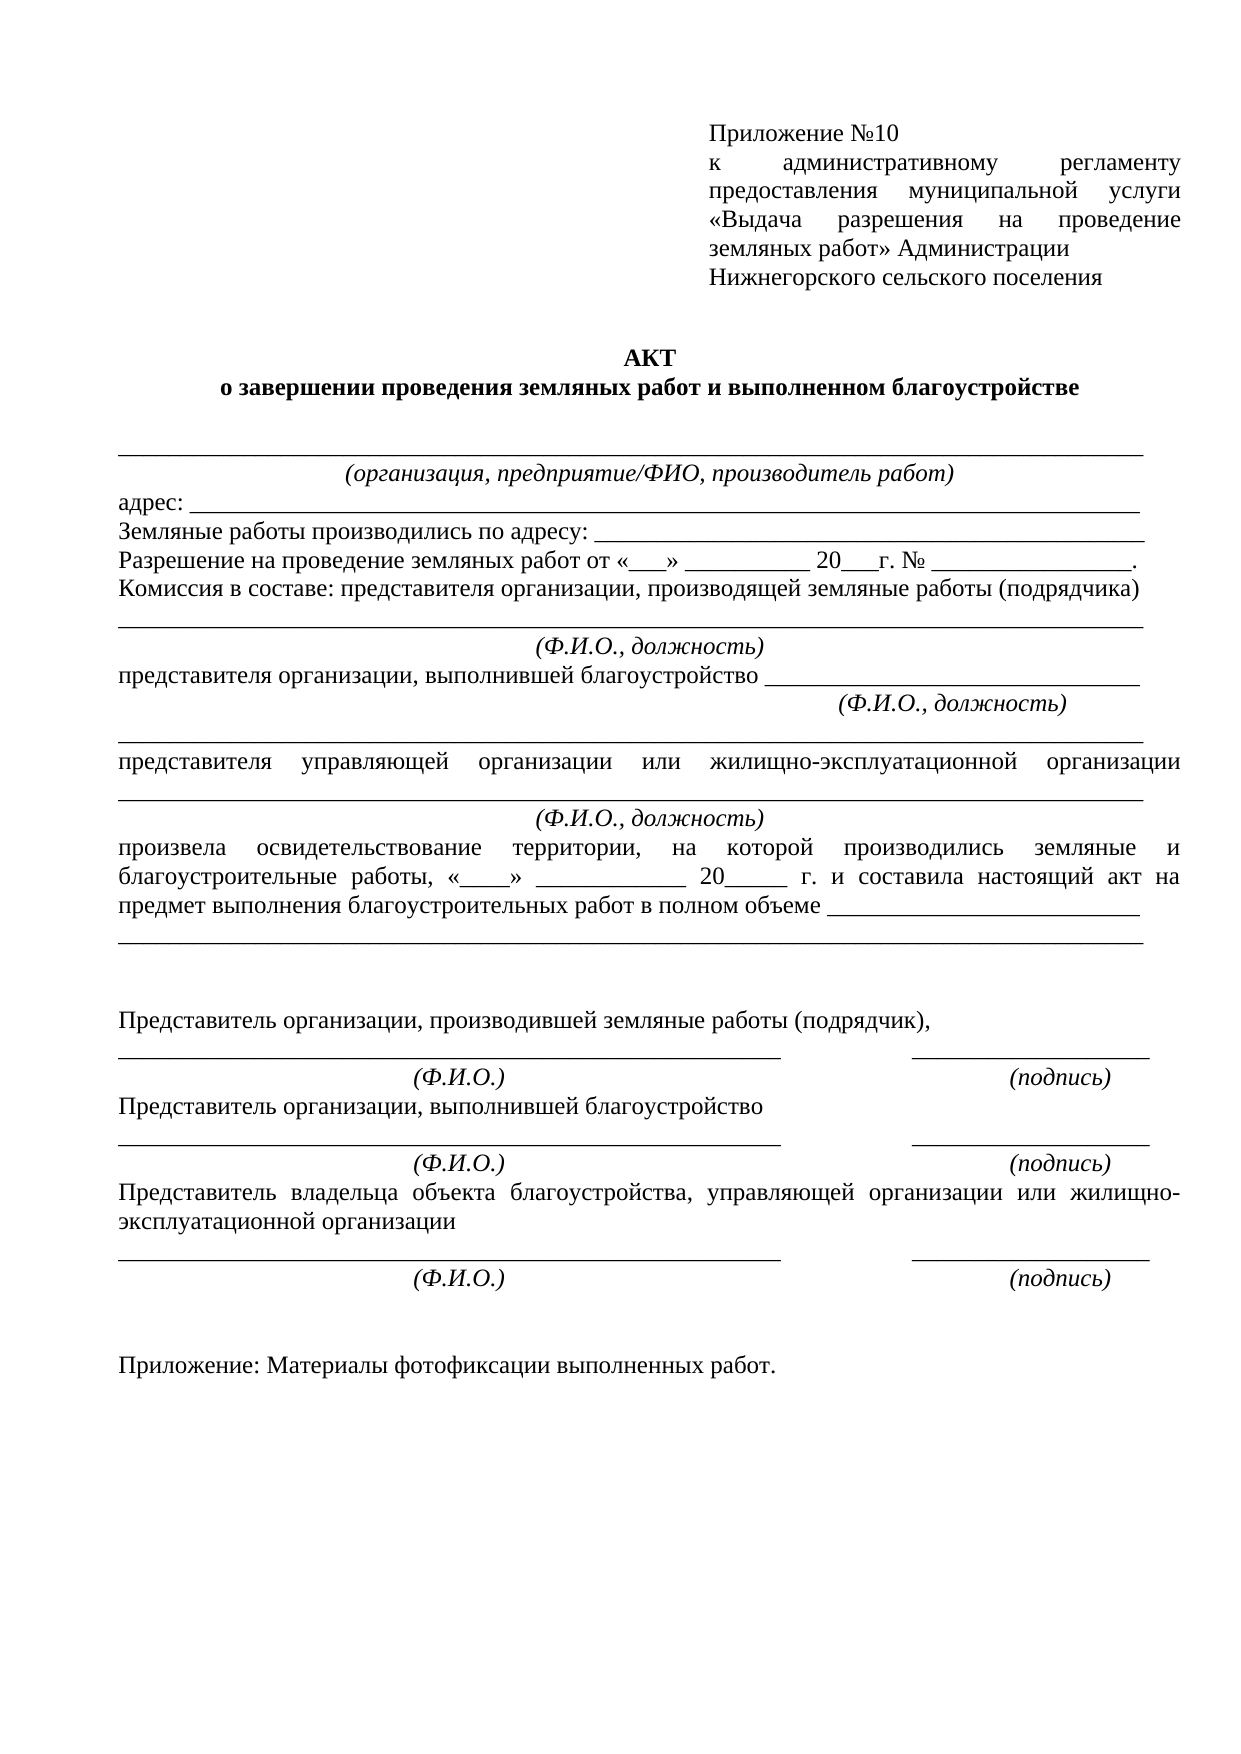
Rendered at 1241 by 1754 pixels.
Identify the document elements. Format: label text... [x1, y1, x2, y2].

text о завершении проведения земляных работ и выполненном благоустройстве [118, 372, 1181, 401]
text Земляные работы производились по адресу: ____________________________________________ [118, 516, 1181, 545]
text (организация, предприятие/ФИО, производитель работ) [118, 458, 1181, 487]
text _____________________________________________________ ___________________ [118, 1120, 1181, 1148]
text Комиссия в составе: представителя организации, производящей земляные работы (подрядчика) [118, 573, 1181, 602]
text Представитель организации, производившей земляные работы (подрядчик), [118, 1005, 1181, 1033]
text Приложение №10 [709, 118, 1181, 147]
text (Ф.И.О., должность) [118, 803, 1181, 832]
text Разрешение на проведение земляных работ от «___» __________ 20___г. № ________________. [118, 545, 1181, 573]
text (Ф.И.О., должность) [118, 631, 1181, 660]
text __________________________________________________________________________________ [118, 717, 1181, 746]
text _____________________________________________________ ___________________ [118, 1235, 1181, 1263]
text Нижнегорского сельского поселения [709, 262, 1181, 291]
text адрес: ____________________________________________________________________________ [118, 487, 1181, 516]
text (Ф.И.О.) (подпись) [339, 1148, 1181, 1177]
text __________________________________________________________________________________ [118, 918, 1181, 947]
text произвела освидетельствование территории, на которой производились земляные и благоустроительные работы, «____» ____________ 20_____ г. и составила настоящий акт на предмет выполнения благоустроительных работ в полном объеме _________________________ [118, 832, 1181, 918]
text __________________________________________________________________________________ [118, 430, 1181, 458]
text (Ф.И.О.) (подпись) [339, 1263, 1181, 1292]
text __________________________________________________________________________________ [118, 602, 1181, 631]
text Представитель организации, выполнившей благоустройство [118, 1091, 1181, 1120]
text к административному регламенту предоставления муниципальной услуги «Выдача разрешения на проведение земляных работ» Администрации [709, 147, 1181, 262]
text Приложение: Материалы фотофиксации выполненных работ. [118, 1350, 1181, 1378]
text представителя управляющей организации или жилищно-эксплуатационной организации __________________________________________________________________________________ [118, 746, 1181, 803]
text представителя организации, выполнившей благоустройство ______________________________ [118, 660, 1181, 688]
text Представитель владельца объекта благоустройства, управляющей организации или жилищно-эксплуатационной организации [118, 1177, 1181, 1235]
text (Ф.И.О.) (подпись) [339, 1062, 1181, 1091]
text _____________________________________________________ ___________________ [118, 1033, 1181, 1062]
text АКТ [118, 343, 1181, 372]
text (Ф.И.О., должность) [708, 688, 1181, 717]
